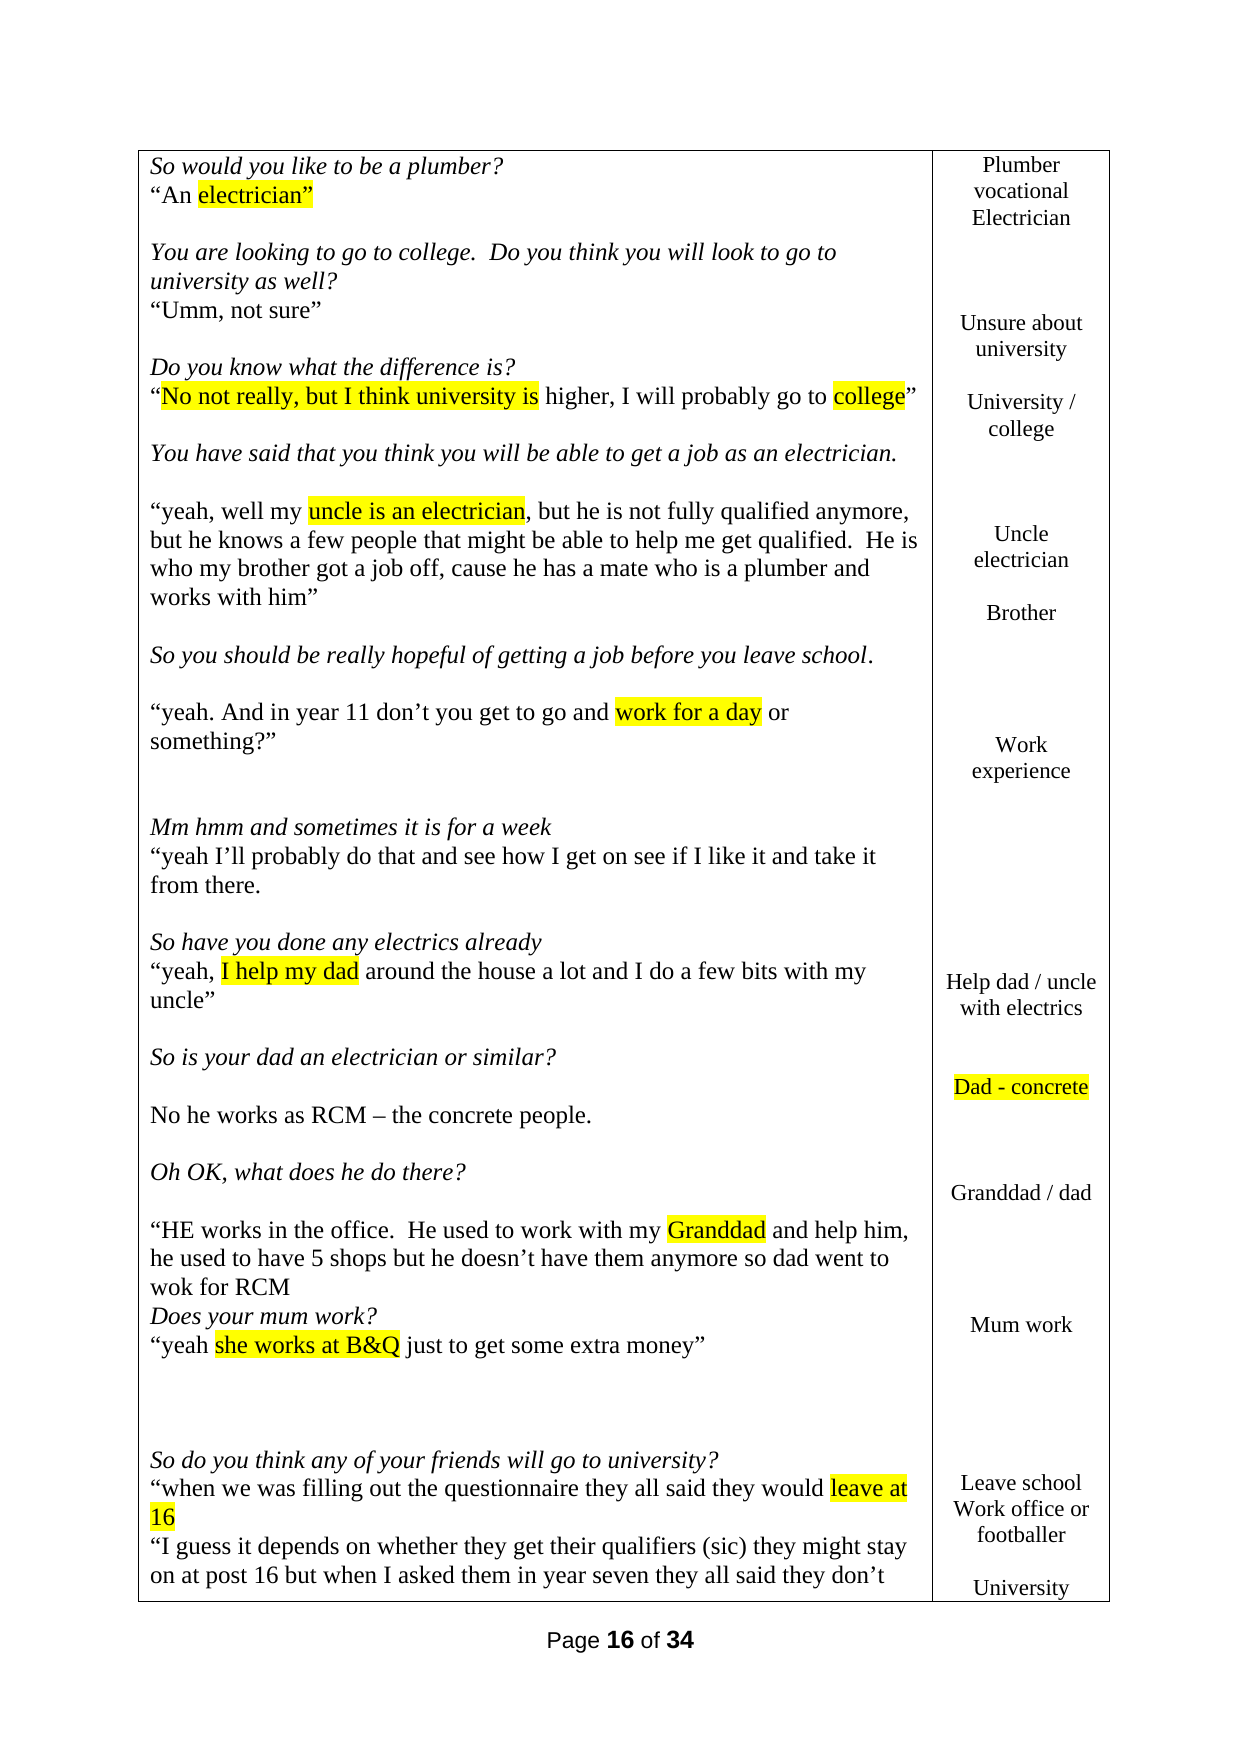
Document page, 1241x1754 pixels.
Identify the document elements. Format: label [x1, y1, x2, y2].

table_header [933, 151, 1109, 1601]
table_header [139, 151, 932, 1601]
